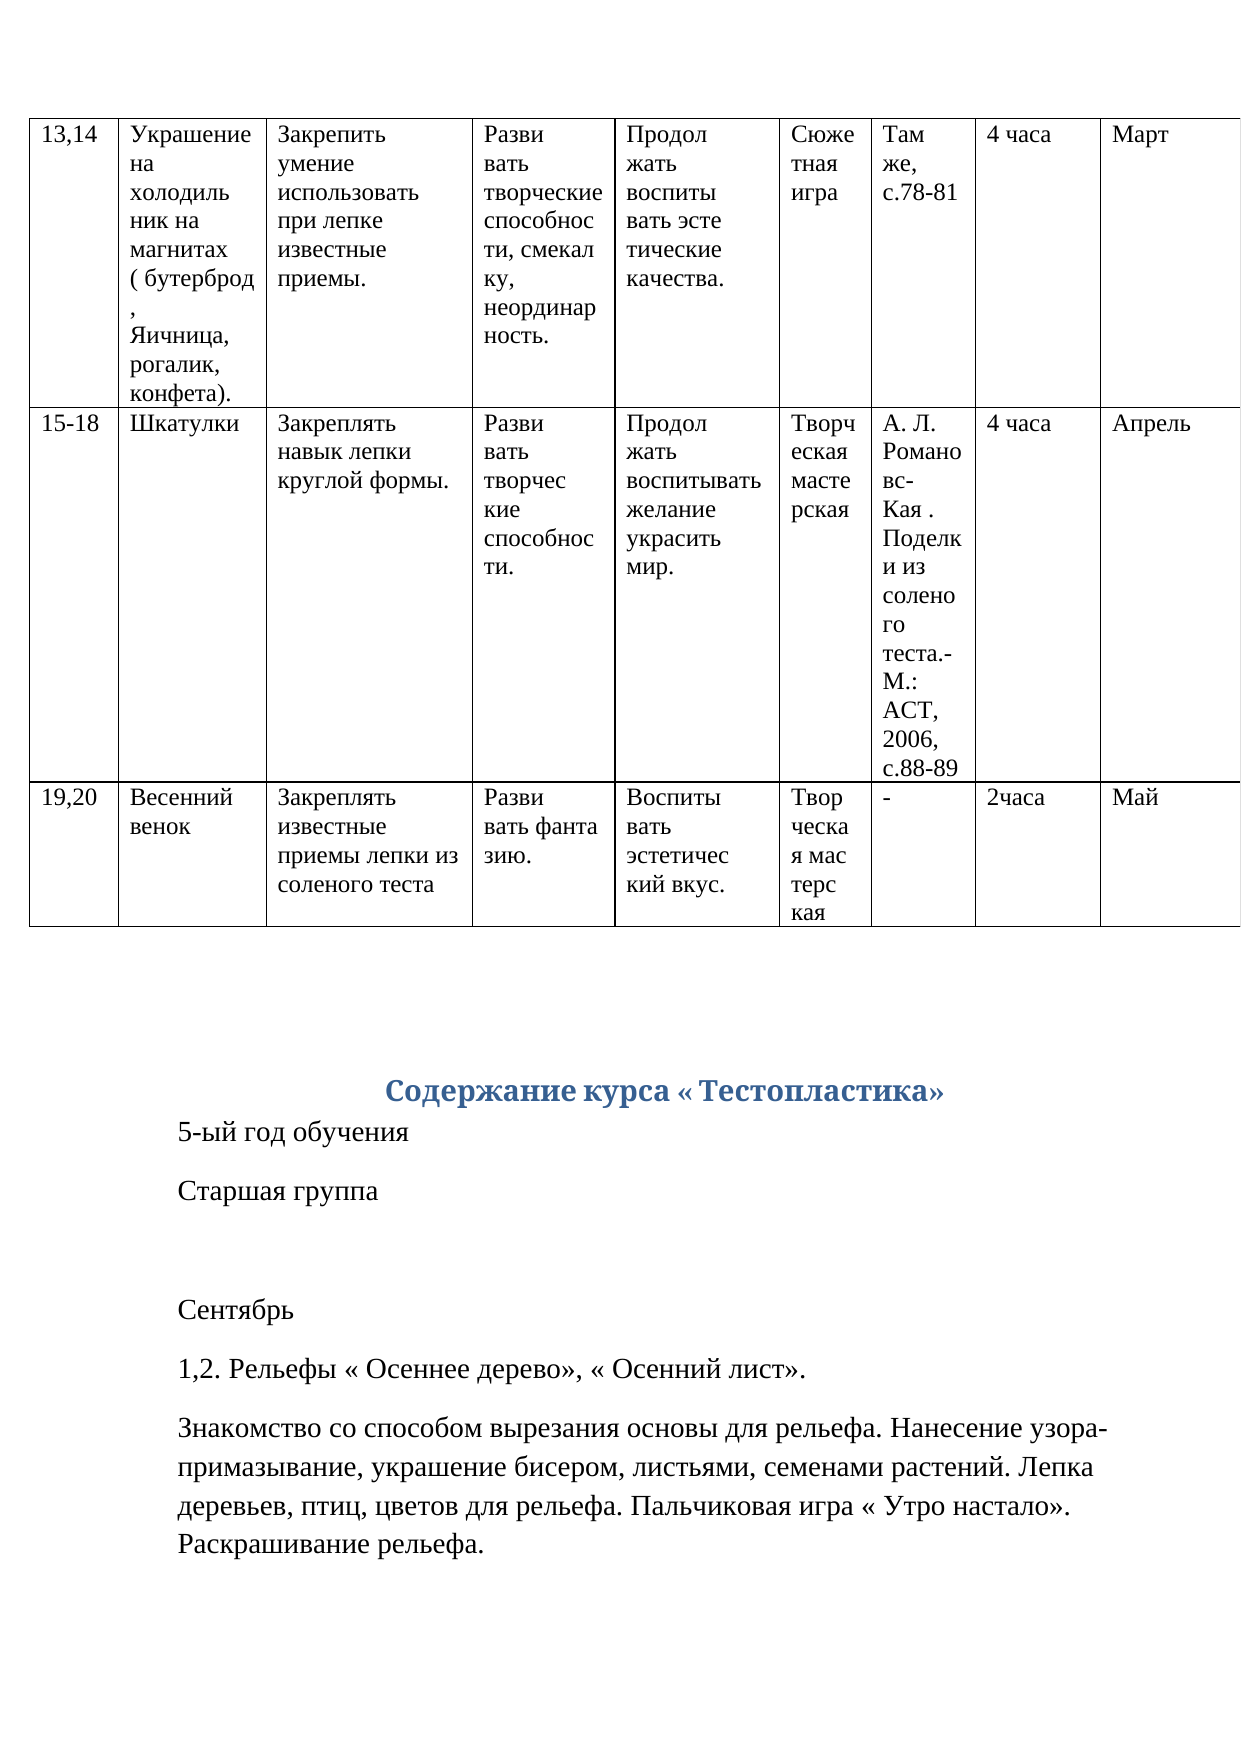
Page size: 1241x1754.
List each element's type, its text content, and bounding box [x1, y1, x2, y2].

table_cell Май [1101, 783, 1240, 926]
table_cell 19,20 [30, 783, 118, 926]
table_cell 13,14 [30, 119, 118, 407]
table_cell Весенний венок [119, 783, 266, 926]
table_cell Апрель [1101, 408, 1240, 781]
text Старшая группа [177, 1173, 1152, 1207]
table_cell Закреплять навык лепки круглой формы. [267, 408, 472, 781]
table_cell 2часа [976, 783, 1100, 926]
table_cell 15-18 [30, 408, 118, 781]
subtitle Содержание курса « Тестопластика» [177, 1075, 1152, 1109]
table_cell Март [1101, 119, 1240, 407]
table_cell Разви вать творчес кие способности. [473, 408, 614, 781]
table_cell А. Л. Романовс- Кая . Поделки из соленого теста.- М.: АСТ, 2006, с.88-89 [872, 408, 975, 781]
table_cell Воспиты вать эстетичес кий вкус. [616, 783, 779, 926]
table_cell - [872, 783, 975, 926]
table_cell Закрепить умение использовать при лепке известные приемы. [267, 119, 472, 407]
text Сентябрь [177, 1292, 1152, 1325]
table_cell Украшение на холодиль ник на магнитах ( бутерброд, Яичница, рогалик, конфета). [119, 119, 266, 407]
table_cell Разви вать фанта зию. [473, 783, 614, 926]
table_cell 4 часа [976, 408, 1100, 781]
table_cell Сюжетная игра [780, 119, 871, 407]
table_cell Разви вать творческие способности, смекал ку, неординарность. [473, 119, 614, 407]
table_cell Там же, с.78-81 [872, 119, 975, 407]
table_cell Творческая мастерская [780, 408, 871, 781]
table_cell 4 часа [976, 119, 1100, 407]
table_cell Шкатулки [119, 408, 266, 781]
text 1,2. Рельефы « Осеннее дерево», « Осенний лист». [177, 1351, 1152, 1385]
table_cell Твор ческая мас терс кая [780, 783, 871, 926]
table_cell Продол жать воспитывать желание украсить мир. [616, 408, 779, 781]
table_cell Продол жать воспиты вать эсте тические качества. [616, 119, 779, 407]
table_cell Закреплять известные приемы лепки из соленого теста [267, 783, 472, 926]
text 5-ый год обучения [177, 1114, 1152, 1147]
text Знакомство со способом вырезания основы для рельефа. Нанесение узора- примазывание, украшение бисером, листьями, семенами растений. Лепка деревьев, птиц, цветов для рельефа. Пальчиковая игра « Утро настало». Раскрашивание рельефа. [177, 1411, 1152, 1560]
